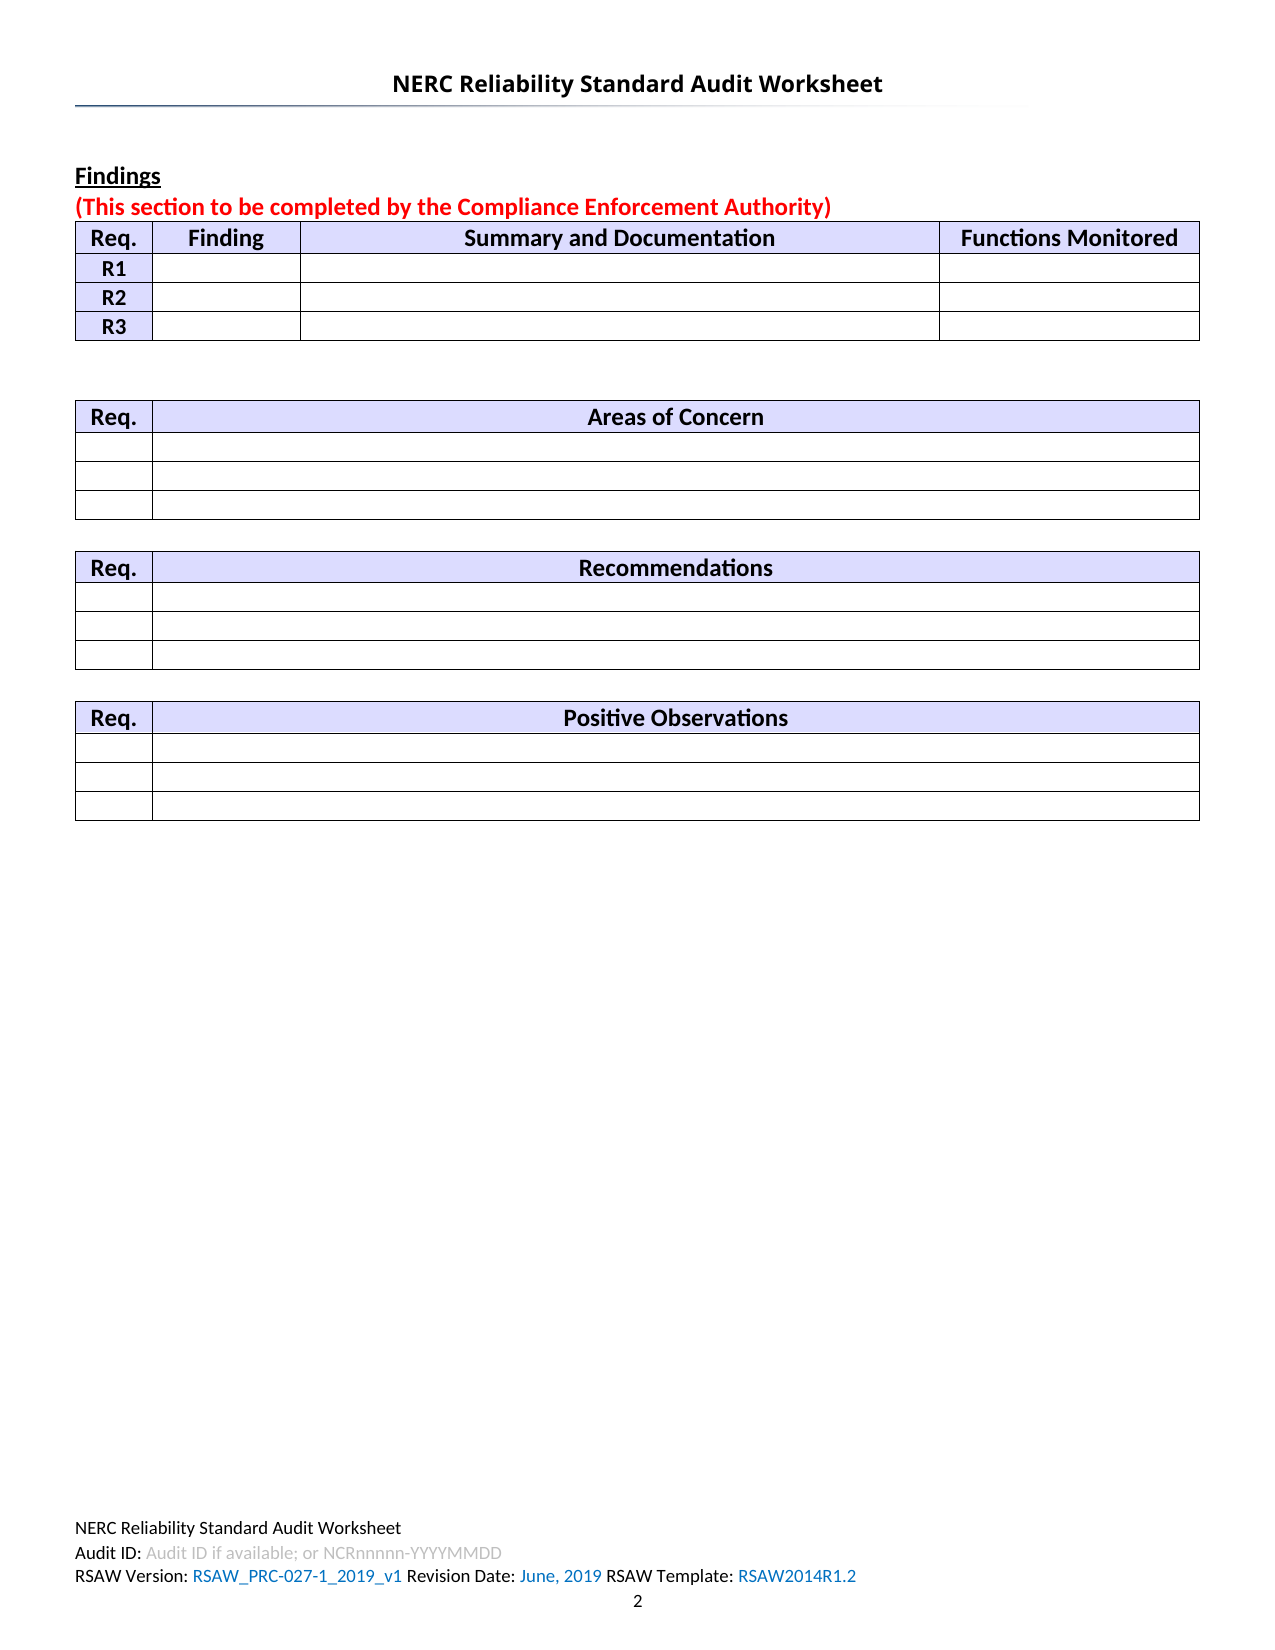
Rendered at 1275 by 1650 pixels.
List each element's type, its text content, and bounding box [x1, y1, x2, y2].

table_cell [76, 462, 152, 490]
table_cell [301, 283, 939, 311]
table_cell [153, 792, 1199, 820]
table_header Functions Monitored [940, 222, 1199, 253]
table_cell [76, 612, 152, 640]
table_header Finding [153, 222, 300, 253]
table_cell [153, 254, 300, 282]
table_cell [153, 462, 1199, 490]
table_cell [153, 734, 1199, 762]
table_header Req. [76, 222, 152, 253]
table_header Req. [76, 401, 152, 432]
table_cell [940, 312, 1199, 340]
table_cell [301, 254, 939, 282]
table_cell [153, 312, 300, 340]
picture [75, 105, 1052, 114]
table_cell [940, 254, 1199, 282]
table_cell [153, 641, 1199, 669]
table_cell [940, 283, 1199, 311]
table_cell R1 [76, 254, 152, 282]
table_header Summary and Documentation [301, 222, 939, 253]
table_cell [76, 792, 152, 820]
text Findings [75, 160, 1200, 191]
table_cell [153, 612, 1199, 640]
table_cell [76, 433, 152, 461]
table_header Req. [76, 702, 152, 732]
table_cell [76, 734, 152, 762]
table_cell R2 [76, 283, 152, 311]
table_cell [153, 763, 1199, 791]
table_cell [153, 433, 1199, 461]
table_cell [76, 763, 152, 791]
table_cell [301, 312, 939, 340]
table_header Areas of Concern [153, 401, 1199, 432]
table_cell [76, 641, 152, 669]
table_header Positive Observations [153, 702, 1199, 732]
table_cell [153, 491, 1199, 519]
table_cell [76, 583, 152, 611]
table_cell [153, 283, 300, 311]
table_cell [153, 583, 1199, 611]
table_header Recommendations [153, 552, 1199, 582]
table_cell [76, 491, 152, 519]
table_header Req. [76, 552, 152, 582]
table_cell R3 [76, 312, 152, 340]
text (This section to be completed by the Compliance Enforcement Authority) [75, 191, 1200, 221]
